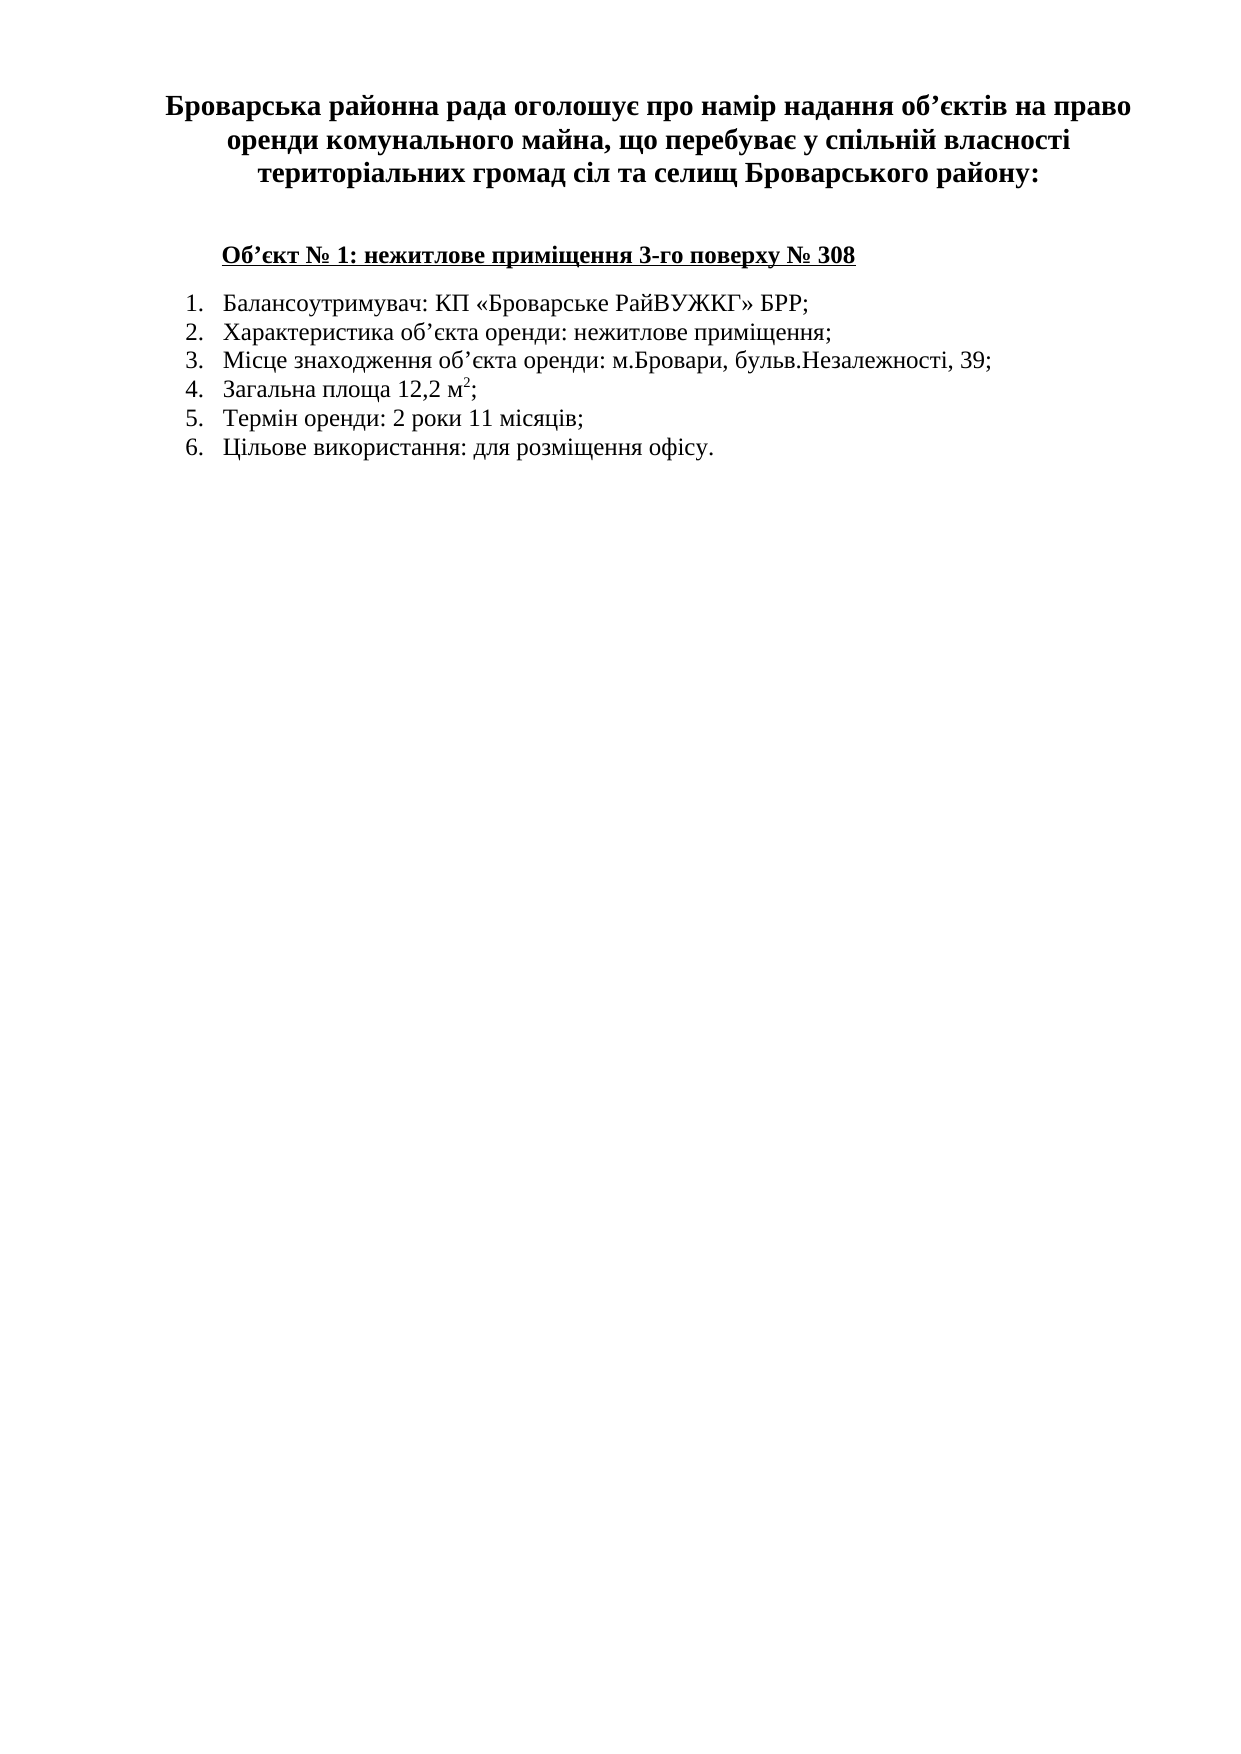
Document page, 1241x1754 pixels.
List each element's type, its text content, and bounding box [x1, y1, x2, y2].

list Балансоутримувач: КП «Броварське РайВУЖКГ» БРР; [185, 288, 1149, 317]
list Цільове використання: для розміщення офісу. [185, 432, 1149, 460]
list Термін оренди: 2 роки 11 місяців; [185, 403, 1149, 432]
subtitle Броварська районна рада оголошує про намір надання об’єктів на право оренди комунального майна, що перебуває у спільній власності територіальних громад сіл та селищ Броварського району: [148, 88, 1149, 189]
list Характеристика об’єкта оренди: нежитлове приміщення; [185, 317, 1149, 345]
text Об’єкт № 1: нежитлове приміщення 3-го поверху № 308 [148, 240, 1149, 269]
list Місце знаходження об’єкта оренди: м.Бровари, бульв.Незалежності, 39; [185, 345, 1149, 374]
list Загальна площа 12,2 м2; [185, 374, 1149, 403]
